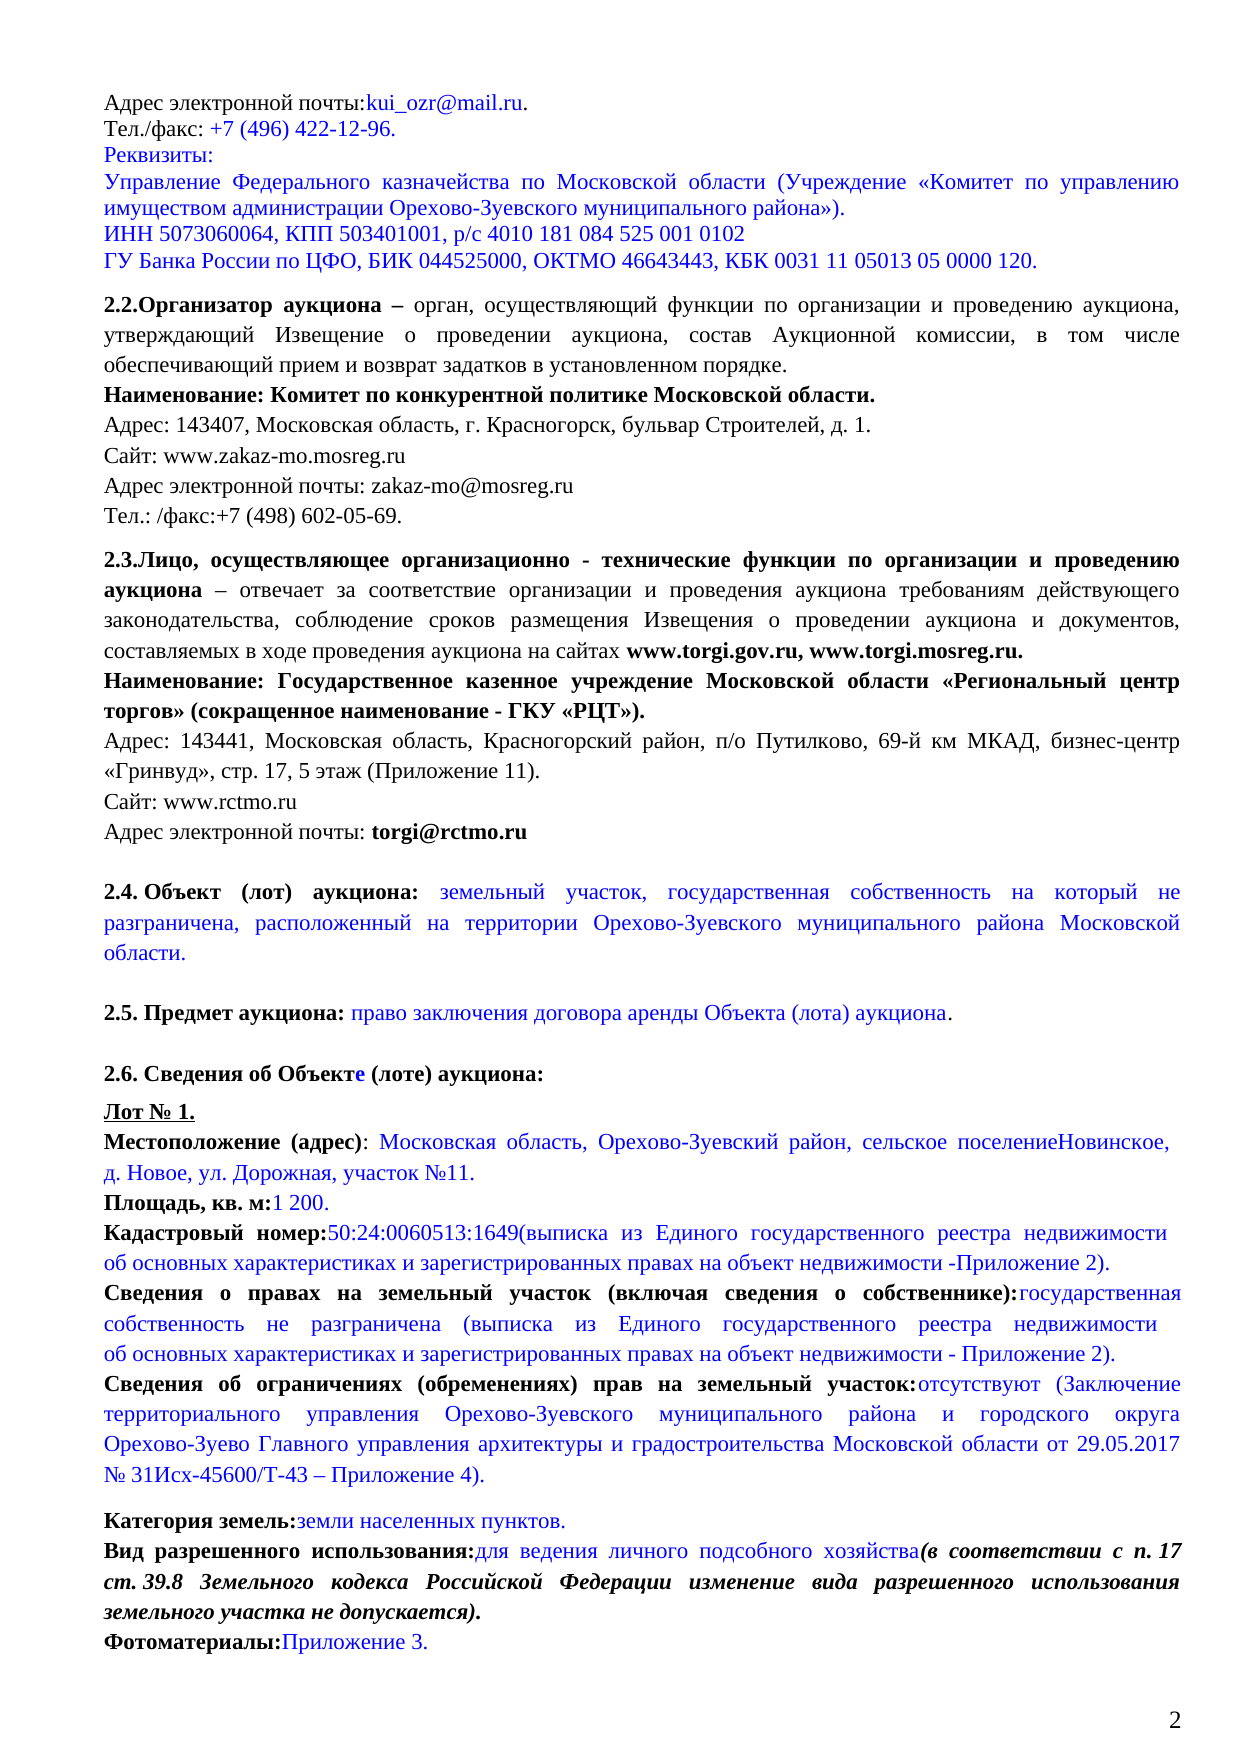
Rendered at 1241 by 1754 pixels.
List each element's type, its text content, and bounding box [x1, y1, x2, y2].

text Наименование: Государственное казенное учреждение Московской области «Региональный центр торгов» (сокращенное наименование - ГКУ «РЦТ»). [103, 667, 1181, 723]
text Реквизиты: [103, 141, 1181, 168]
text 2.5. Предмет аукциона: право заключения договора аренды Объекта (лота) аукциона. [103, 999, 1181, 1026]
text Фотоматериалы:Приложение 3. [103, 1628, 1181, 1654]
text Адрес электронной почты: zakaz-mo@mosreg.ru [103, 472, 1181, 498]
text Адрес: 143407, Московская область, г. Красногорск, бульвар Строителей, д. 1. [103, 412, 1181, 438]
text Вид разрешенного использования:для ведения личного подсобного хозяйства(в соответствии с п. 17 ст. 39.8 Земельного кодекса Российской Федерации изменение вида разрешенного использования земельного участка не допускается). [103, 1538, 1181, 1624]
text 2.4. Объект (лот) аукциона: земельный участок, государственная собственность на который не разграничена, расположенный на территории Орехово-Зуевского муниципального района Московской области. [103, 878, 1181, 965]
text Категория земель:земли населенных пунктов. [103, 1507, 1181, 1534]
text Сведения о правах на земельный участок (включая сведения о собственнике):государственная собственность не разграничена (выписка из Единого государственного реестра недвижимости об основных характеристиках и зарегистрированных правах на объект недвижимости - Приложение 2). [103, 1279, 1181, 1366]
text ГУ Банка России по ЦФО, БИК 044525000, ОКТМО 46643443, КБК 0031 11 05013 05 0000 120. [103, 247, 1181, 273]
text Лот № 1. [103, 1098, 1181, 1124]
text 2.2.Организатор аукциона – орган, осуществляющий функции по организации и проведению аукциона, утверждающий Извещение о проведении аукциона, состав Аукционной комиссии, в том числе обеспечивающий прием и возврат задатков в установленном порядке. [103, 291, 1181, 377]
text 2.6. Сведения об Объекте (лоте) аукциона: [103, 1060, 1181, 1086]
text Местоположение (адрес): Московская область, Орехово-Зуевский район, сельское поселениеНовинское, д. Новое, ул. Дорожная, участок №11. [103, 1128, 1181, 1185]
text Адрес электронной почты: torgi@rctmo.ru [103, 818, 1181, 844]
text Наименование: Комитет по конкурентной политике Московской области. [103, 381, 1181, 408]
text Кадастровый номер:50:24:0060513:1649(выписка из Единого государственного реестра недвижимости об основных характеристиках и зарегистрированных правах на объект недвижимости -Приложение 2). [103, 1219, 1181, 1276]
text Сведения об ограничениях (обременениях) прав на земельный участок:отсутствуют (Заключение территориального управления Орехово-Зуевского муниципального района и городского округа Орехово-Зуево Главного управления архитектуры и градостроительства Московской области от 29.05.2017 № 31Исх-45600/Т-43 – Приложение 4). [103, 1370, 1181, 1487]
text Адрес: 143441, Московская область, Красногорский район, п/о Путилково, 69-й км МКАД, бизнес-центр «Гринвуд», стр. 17, 5 этаж (Приложение 11). [103, 727, 1181, 784]
text Тел.: /факс:+7 (498) 602-05-69. [103, 502, 1181, 528]
text Сайт: www.rctmo.ru [103, 788, 1181, 814]
text Адрес электронной почты:kui_ozr@mail.ru. [103, 89, 1181, 115]
text Управление Федерального казначейства по Московской области (Учреждение «Комитет по управлению имуществом администрации Орехово-Зуевского муниципального района»). [103, 168, 1181, 220]
text Площадь, кв. м:1 200. [103, 1189, 1181, 1215]
text ИНН 5073060064, КПП 503401001, р/с 4010 181 084 525 001 0102 [103, 220, 1181, 247]
text Тел./факс: +7 (496) 422-12-96. [103, 115, 1181, 141]
text Сайт: www.zakaz-mo.mosreg.ru [103, 442, 1181, 468]
text 2.3.Лицо, осуществляющее организационно - технические функции по организации и проведению аукциона – отвечает за соответствие организации и проведения аукциона требованиям действующего законодательства, соблюдение сроков размещения Извещения о проведении аукциона и документов, составляемых в ходе проведения аукциона на сайтах www.torgi.gov.ru, www.torgi.mosreg.ru. [103, 546, 1181, 663]
